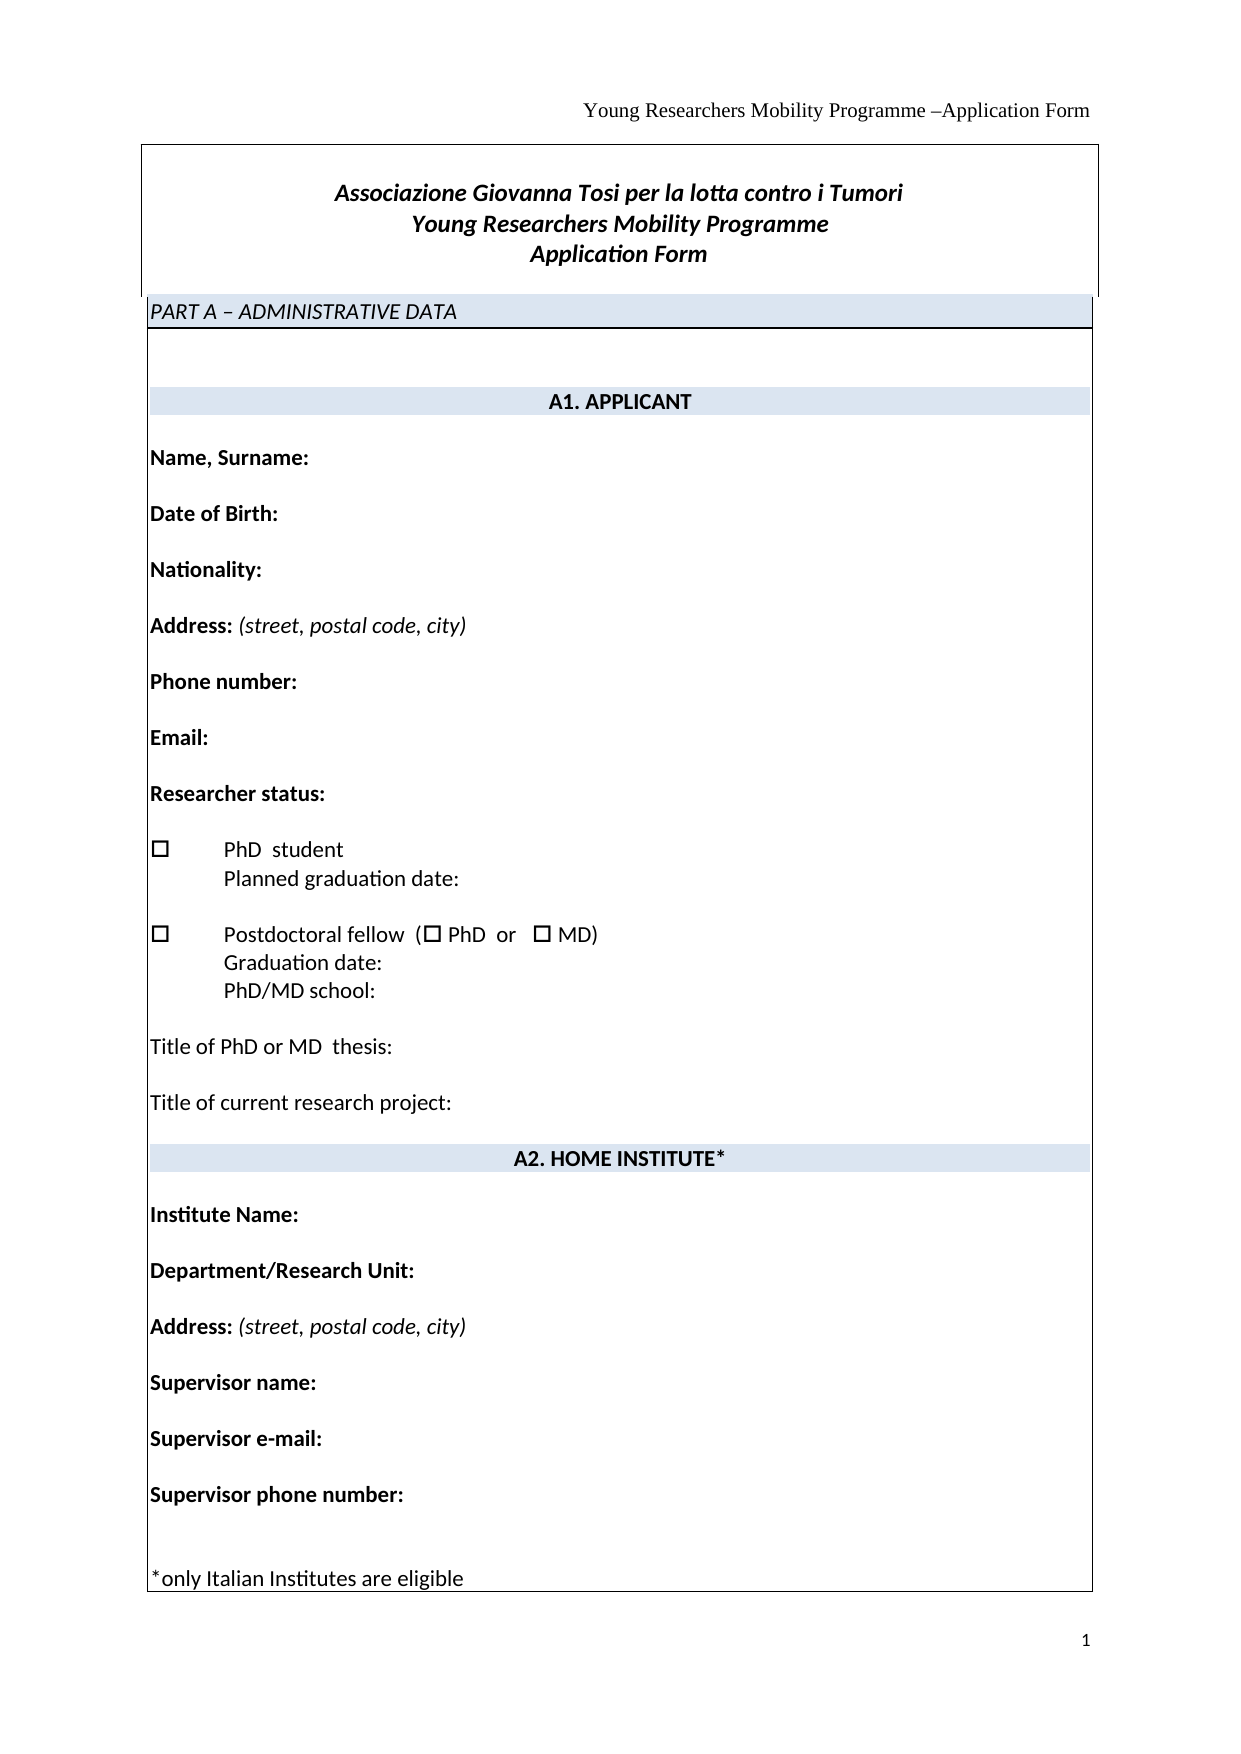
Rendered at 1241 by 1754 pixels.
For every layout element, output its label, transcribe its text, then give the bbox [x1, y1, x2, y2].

text Planned graduation date: [150, 864, 1090, 892]
text Date of Birth: [150, 499, 1090, 527]
text Researcher status: [150, 779, 1090, 808]
text Supervisor phone number: [150, 1480, 1090, 1508]
text Postdoctoral fellow ( PhD or MD) [150, 920, 1090, 948]
text Young Researchers Mobility Programme [150, 208, 1090, 238]
text Associazione Giovanna Tosi per la lotta contro i Tumori [150, 177, 1090, 208]
text Nationality: [150, 555, 1090, 583]
text PhD student [150, 836, 1090, 864]
text PART A – ADMINISTRATIVE DATA [147, 294, 1093, 327]
text Title of PhD or MD thesis: [150, 1032, 1090, 1060]
text Address: (street, postal code, city) [150, 1312, 1090, 1340]
text PhD/MD school: [150, 976, 1090, 1004]
text Phone number: [150, 667, 1090, 696]
text Graduation date: [150, 948, 1090, 976]
text A1. APPLICANT [150, 387, 1090, 415]
text Institute Name: [150, 1200, 1090, 1228]
text Email: [150, 723, 1090, 752]
text Address: (street, postal code, city) [150, 611, 1090, 639]
text A2. HOME INSTITUTE* [150, 1144, 1090, 1172]
text *only Italian Institutes are eligible [150, 1564, 1090, 1591]
text Supervisor e-mail: [150, 1424, 1090, 1452]
text Name, Surname: [150, 443, 1090, 471]
text Application Form [150, 238, 1090, 269]
text Department/Research Unit: [150, 1256, 1090, 1284]
text Title of current research project: [150, 1088, 1090, 1116]
text Supervisor name: [150, 1368, 1090, 1396]
